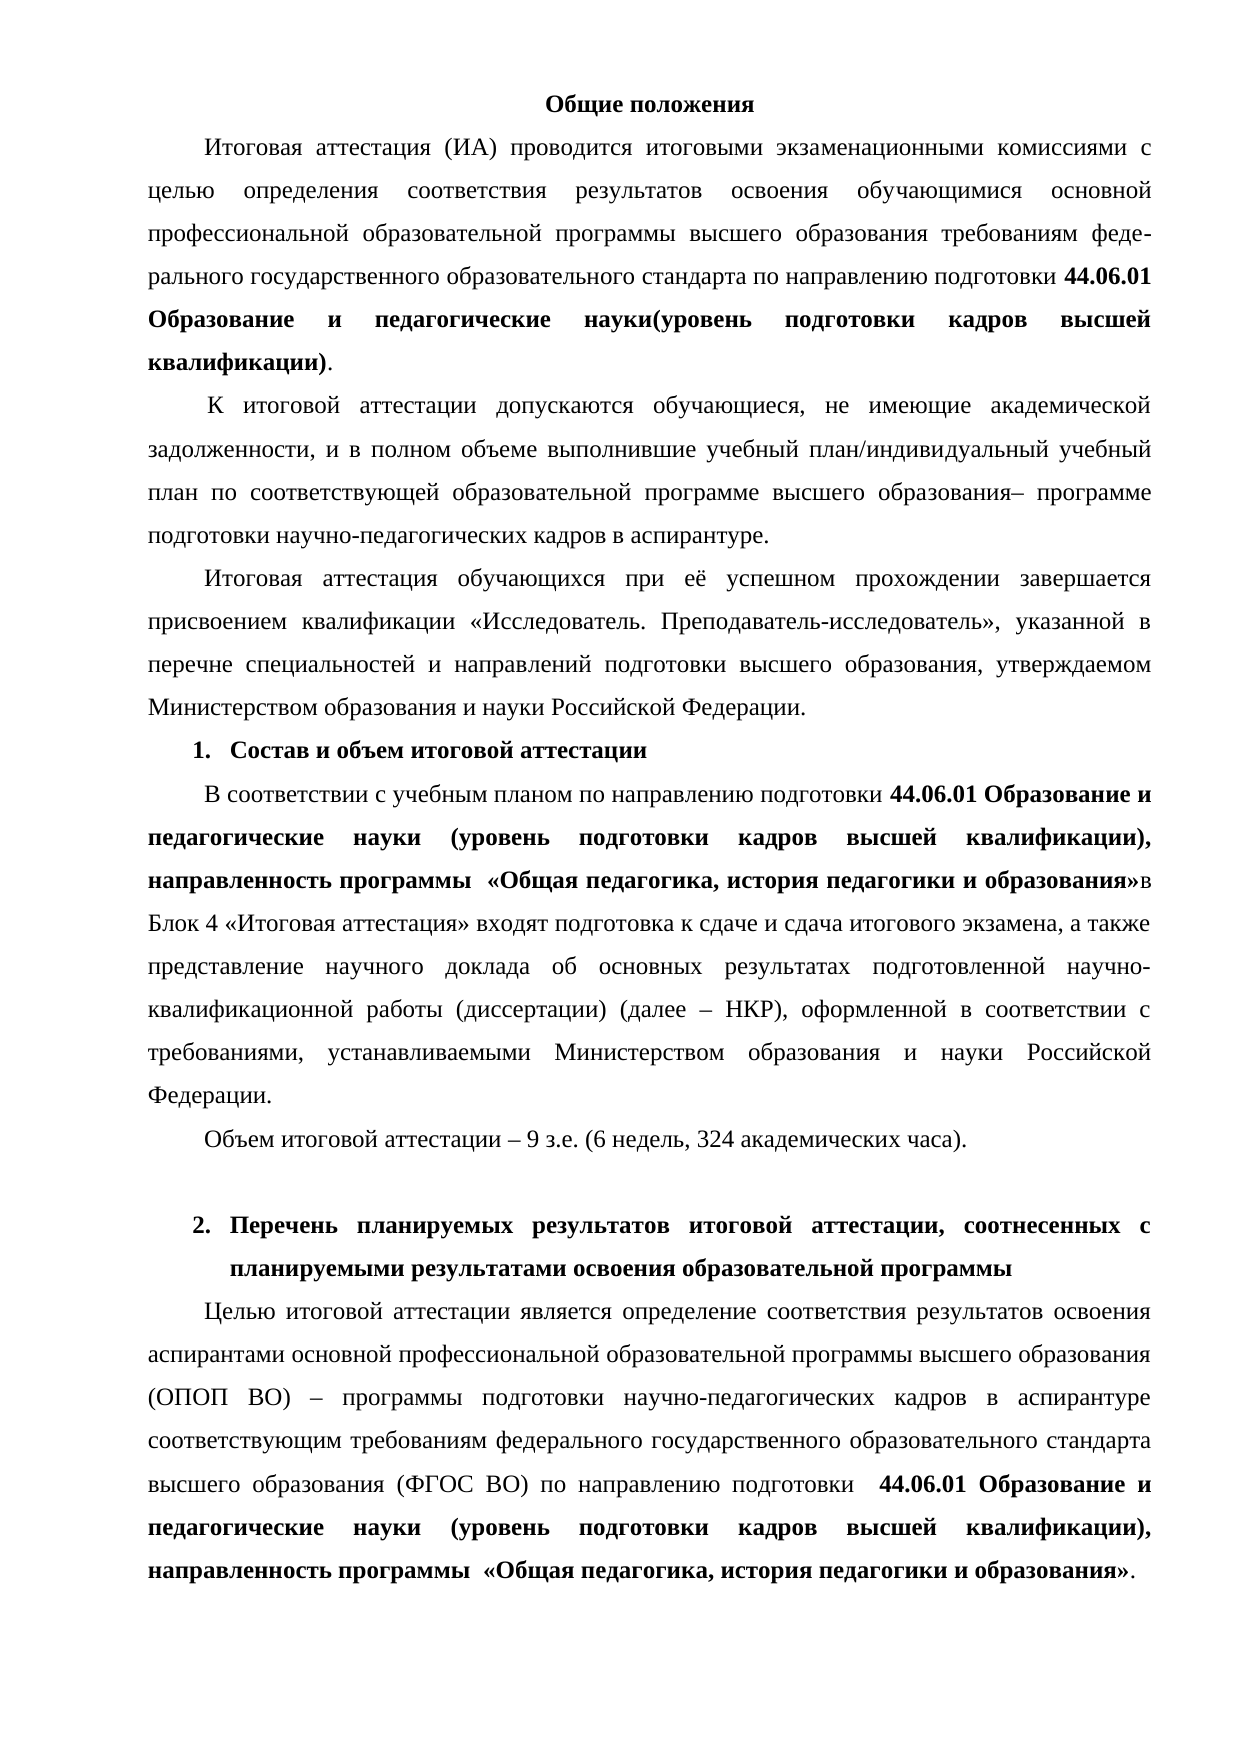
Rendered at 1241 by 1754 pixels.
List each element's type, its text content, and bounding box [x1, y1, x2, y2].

text Объем итоговой аттестации – 9 з.е. (6 недель, 324 академических часа). [148, 1124, 1152, 1152]
list Перечень планируемых результатов итоговой аттестации, соотнесенных с планируемыми результатами освоения образовательной программы [192, 1210, 1152, 1282]
text В соответствии с учебным планом по направлению подготовки 44.06.01 Образование и педагогические науки (уровень подготовки кадров высшей квалификации), направленность программы «Общая педагогика, история педагогики и образования»в Блок 4 «Итоговая аттестация» входят подготовка к сдаче и сдача итогового экзамена, а также представление научного доклада об основных результатах подготовленной научно-квалификационной работы (диссертации) (далее – НКР), оформленной в соответствии с требованиями, устанавливаемыми Министерством образования и науки Российской Федерации. [148, 779, 1152, 1109]
text Итоговая аттестация обучающихся при её успешном прохождении завершается присвоением квалификации «Исследователь. Преподаватель-исследователь», указанной в перечне специальностей и направлений подготовки высшего образования, утверждаемом Министерством образования и науки Российской Федерации. [148, 563, 1152, 721]
text Общие положения [148, 89, 1152, 117]
text Итоговая аттестация (ИА) проводится итоговыми экзаменационными комиссиями с целью определения соответствия результатов освоения обучающимися основной профессиональной образовательной программы высшего образования требованиям федерального государственного образовательного стандарта по направлению подготовки 44.06.01 Образование и педагогические науки(уровень подготовки кадров высшей квалификации). [148, 132, 1152, 376]
text К итоговой аттестации допускаются обучающиеся, не имеющие академической задолженности, и в полном объеме выполнившие учебный план/индивидуальный учебный план по соответствующей образовательной программе высшего образования– программе подготовки научно-педагогических кадров в аспирантуре. [148, 391, 1152, 549]
list Состав и объем итоговой аттестации [192, 736, 1152, 764]
text Целью итоговой аттестации является определение соответствия результатов освоения аспирантами основной профессиональной образовательной программы высшего образования (ОПОП ВО) – программы подготовки научно-педагогических кадров в аспирантуре соответствующим требованиям федерального государственного образовательного стандарта высшего образования (ФГОС ВО) по направлению подготовки 44.06.01 Образование и педагогические науки (уровень подготовки кадров высшей квалификации), направленность программы «Общая педагогика, история педагогики и образования». [148, 1296, 1152, 1584]
